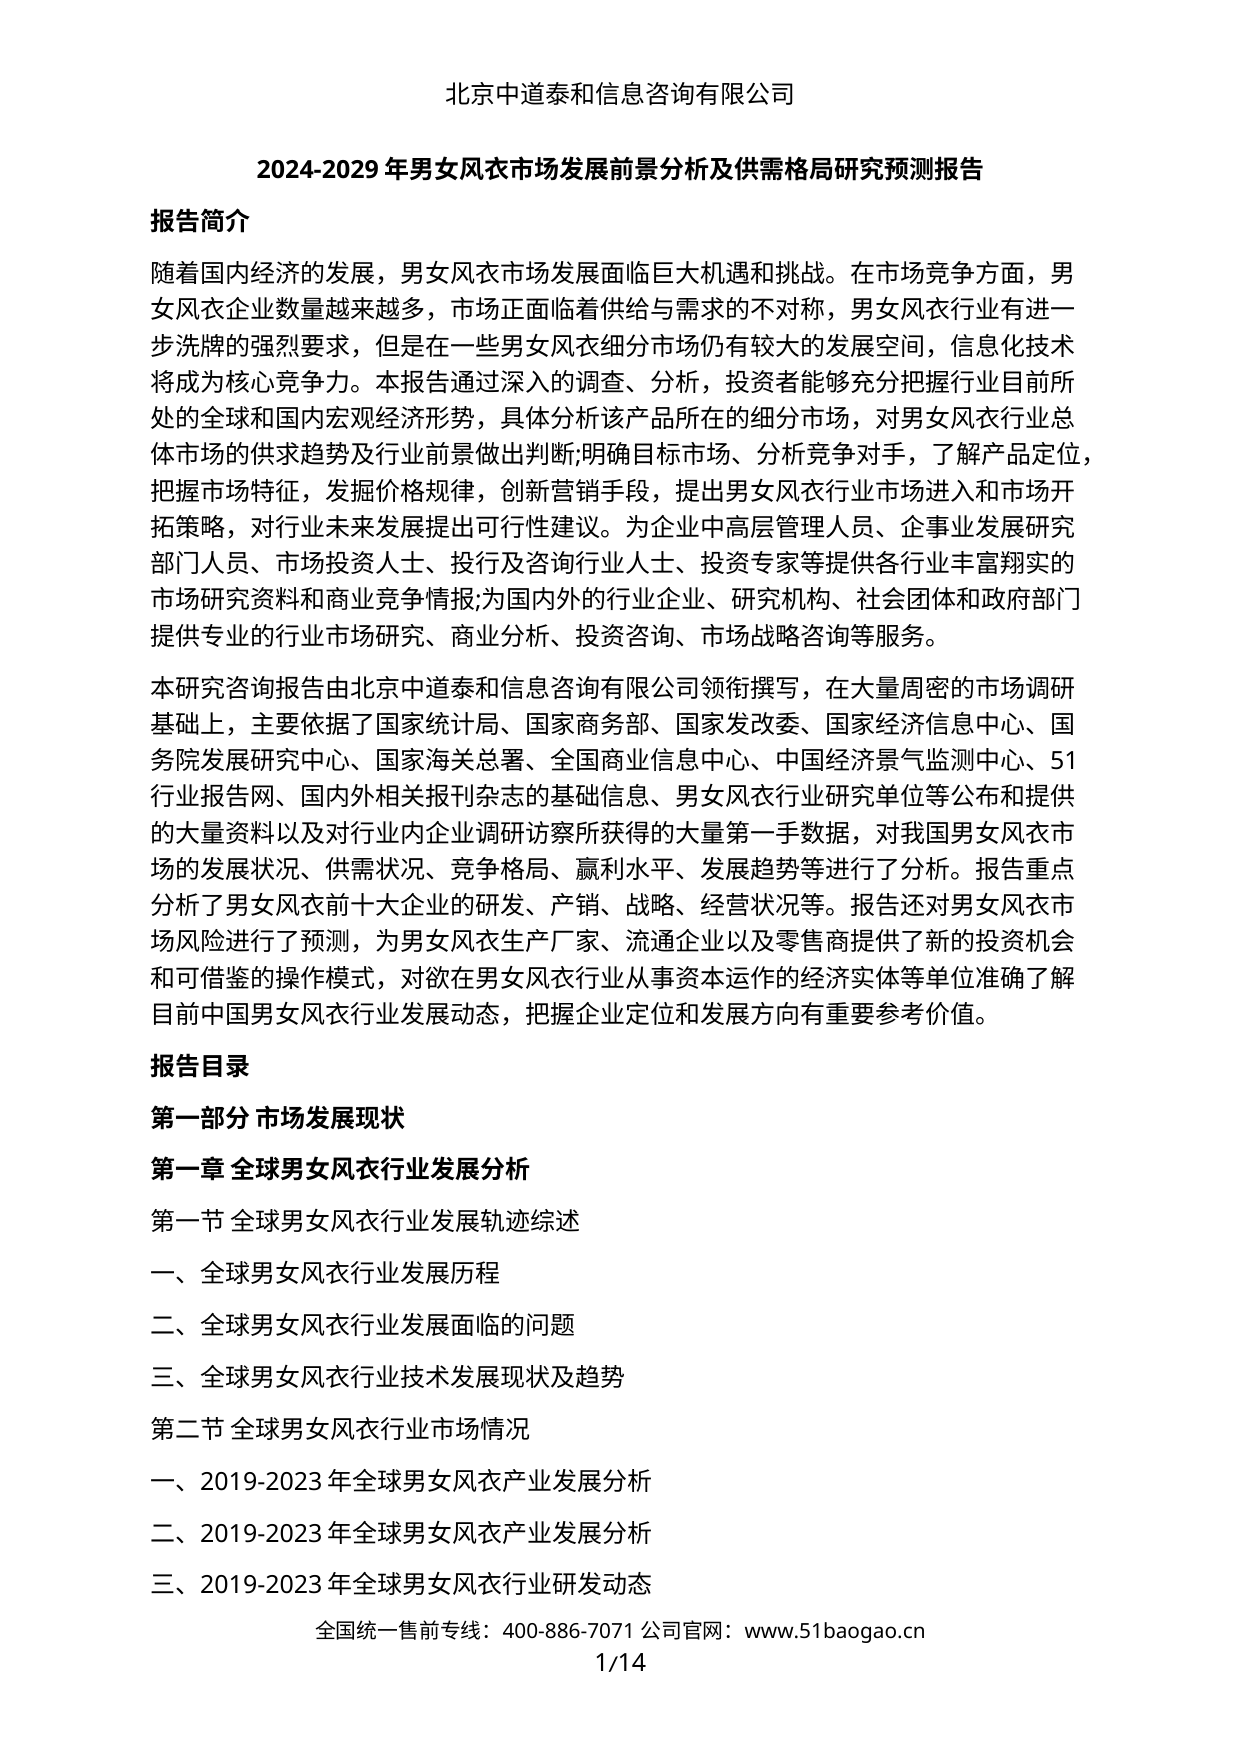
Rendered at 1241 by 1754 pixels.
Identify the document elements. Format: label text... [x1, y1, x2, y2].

text 报告简介 [150, 202, 1090, 238]
text 随着国内经济的发展，男女风衣市场发展面临巨大机遇和挑战。在市场竞争方面，男女风衣企业数量越来越多，市场正面临着供给与需求的不对称，男女风衣行业有进一步洗牌的强烈要求，但是在一些男女风衣细分市场仍有较大的发展空间，信息化技术将成为核心竞争力。本报告通过深入的调查、分析，投资者能够充分把握行业目前所处的全球和国内宏观经济形势，具体分析该产品所在的细分市场，对男女风衣行业总体市场的供求趋势及行业前景做出判断;明确目标市场、分析竞争对手，了解产品定位，把握市场特征，发掘价格规律，创新营销手段，提出男女风衣行业市场进入和市场开拓策略，对行业未来发展提出可行性建议。为企业中高层管理人员、企事业发展研究部门人员、市场投资人士、投行及咨询行业人士、投资专家等提供各行业丰富翔实的市场研究资料和商业竞争情报;为国内外的行业企业、研究机构、社会团体和政府部门提供专业的行业市场研究、商业分析、投资咨询、市场战略咨询等服务。 [150, 254, 1090, 652]
text 第一节 全球男女风衣行业发展轨迹综述 [150, 1202, 1090, 1238]
text 三、全球男女风衣行业技术发展现状及趋势 [150, 1357, 1090, 1394]
text 报告目录 [150, 1046, 1090, 1082]
text 一、2019-2023年全球男女风衣产业发展分析 [150, 1461, 1090, 1497]
text 第一部分 市场发展现状 [150, 1098, 1090, 1134]
text 三、2019-2023年全球男女风衣行业研发动态 [150, 1565, 1090, 1601]
text 二、2019-2023年全球男女风衣产业发展分析 [150, 1513, 1090, 1549]
text 第一章 全球男女风衣行业发展分析 [150, 1150, 1090, 1186]
text 本研究咨询报告由北京中道泰和信息咨询有限公司领衔撰写，在大量周密的市场调研基础上，主要依据了国家统计局、国家商务部、国家发改委、国家经济信息中心、国务院发展研究中心、国家海关总署、全国商业信息中心、中国经济景气监测中心、51行业报告网、国内外相关报刊杂志的基础信息、男女风衣行业研究单位等公布和提供的大量资料以及对行业内企业调研访察所获得的大量第一手数据，对我国男女风衣市场的发展状况、供需状况、竞争格局、赢利水平、发展趋势等进行了分析。报告重点分析了男女风衣前十大企业的研发、产销、战略、经营状况等。报告还对男女风衣市场风险进行了预测，为男女风衣生产厂家、流通企业以及零售商提供了新的投资机会和可借鉴的操作模式，对欲在男女风衣行业从事资本运作的经济实体等单位准确了解目前中国男女风衣行业发展动态，把握企业定位和发展方向有重要参考价值。 [150, 668, 1090, 1031]
text 第二节 全球男女风衣行业市场情况 [150, 1409, 1090, 1446]
text 2024-2029年男女风衣市场发展前景分析及供需格局研究预测报告 [150, 150, 1090, 186]
text 二、全球男女风衣行业发展面临的问题 [150, 1306, 1090, 1342]
text 一、全球男女风衣行业发展历程 [150, 1254, 1090, 1290]
